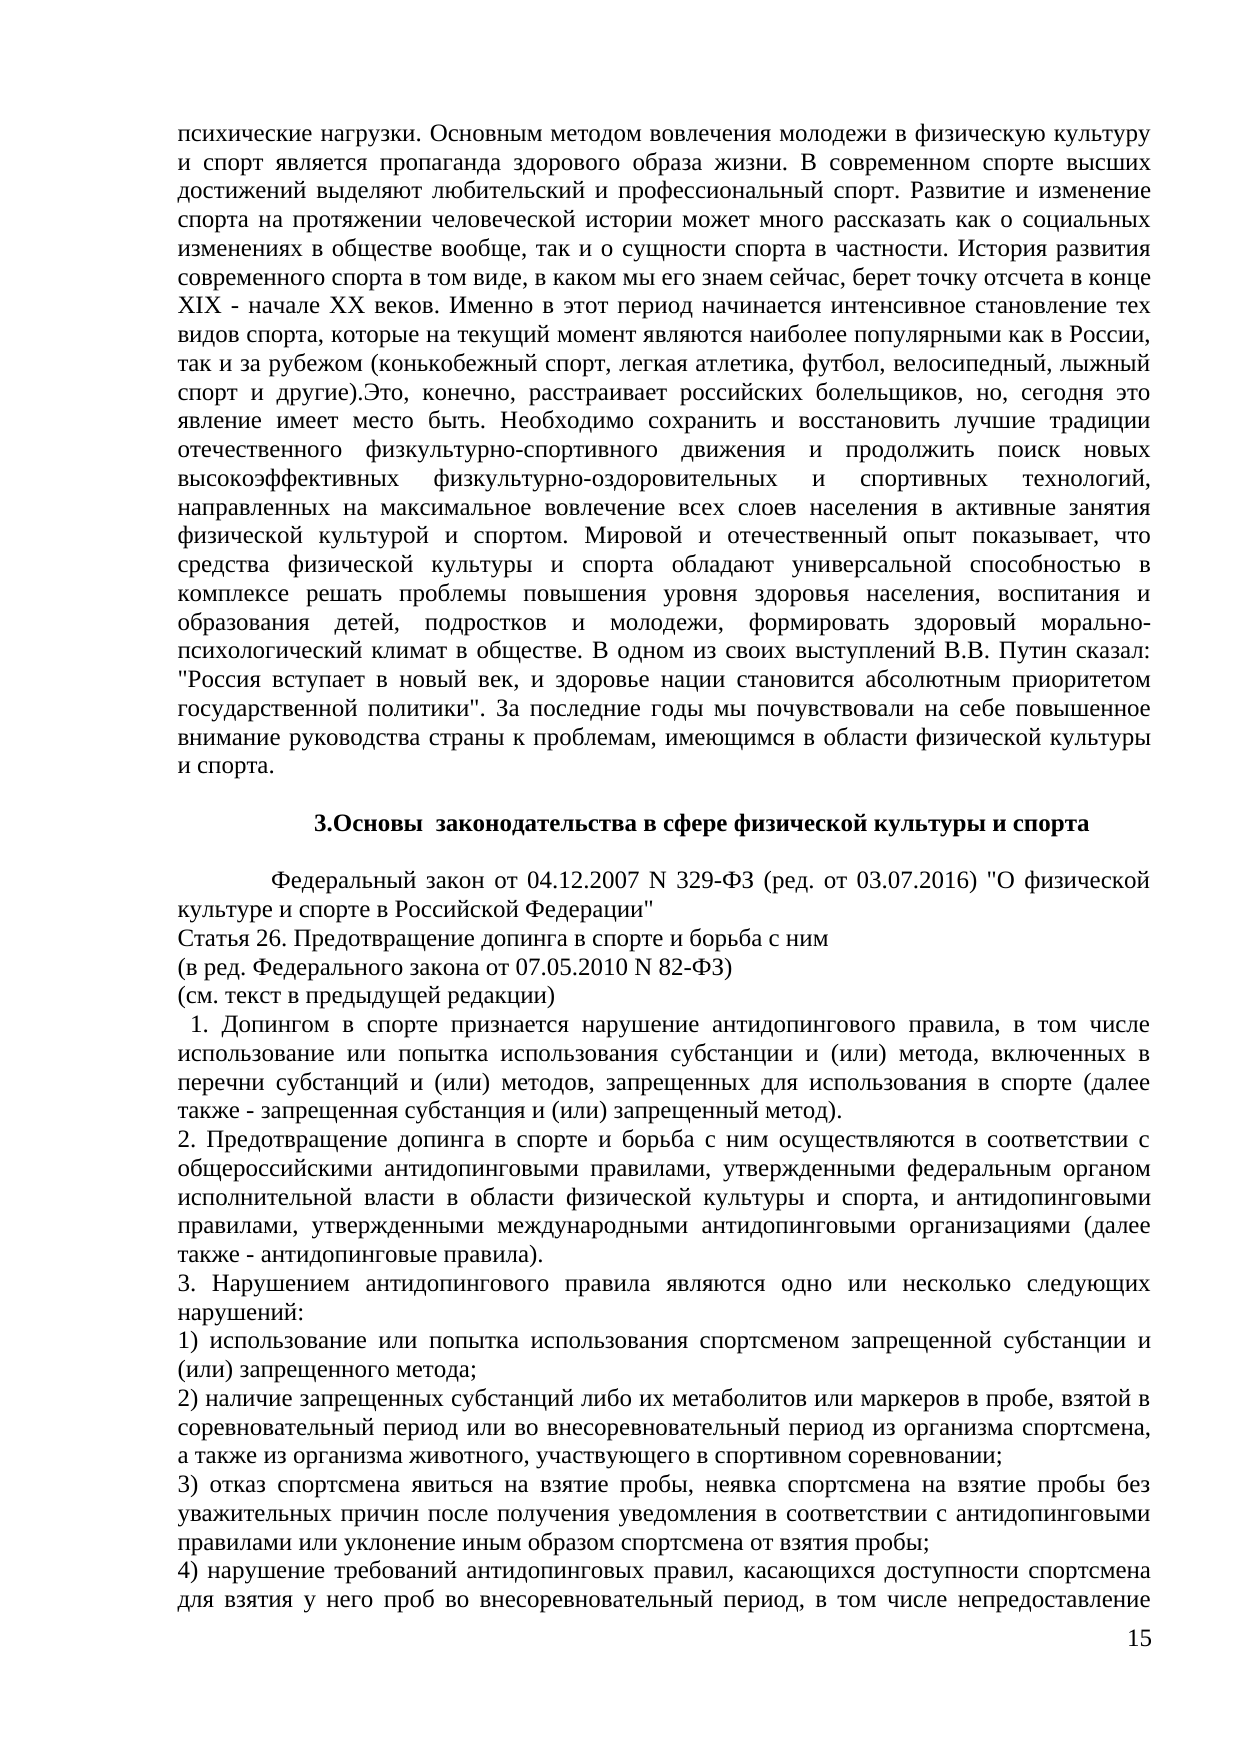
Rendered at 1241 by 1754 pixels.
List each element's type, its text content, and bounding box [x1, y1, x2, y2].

text 1. Допингом в спорте признается нарушение антидопингового правила, в том числе использование или попытка использования субстанции и (или) метода, включенных в перечни субстанций и (или) методов, запрещенных для использования в спорте (далее также - запрещенная субстанция и (или) запрещенный метод). [177, 1009, 1152, 1124]
text Федеральный закон от 04.12.2007 N 329-ФЗ (ред. от 03.07.2016) "О физической культуре и спорте в Российской Федерации" [177, 866, 1152, 923]
text 3. Нарушением антидопингового правила являются одно или несколько следующих нарушений: [177, 1268, 1152, 1326]
text 2. Предотвращение допинга в спорте и борьба с ним осуществляются в соответствии с общероссийскими антидопинговыми правилами, утвержденными федеральным органом исполнительной власти в области физической культуры и спорта, и антидопинговыми правилами, утвержденными международными антидопинговыми организациями (далее также - антидопинговые правила). [177, 1124, 1152, 1268]
text 3) отказ спортсмена явиться на взятие пробы, неявка спортсмена на взятие пробы без уважительных причин после получения уведомления в соответствии с антидопинговыми правилами или уклонение иным образом спортсмена от взятия пробы; [177, 1469, 1152, 1556]
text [177, 1556, 1152, 1613]
text (см. текст в предыдущей редакции) [177, 981, 1152, 1009]
text 2) наличие запрещенных субстанций либо их метаболитов или маркеров в пробе, взятой в соревновательный период или во внесоревновательный период из организма спортсмена, а также из организма животного, участвующего в спортивном соревновании; [177, 1383, 1152, 1469]
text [177, 118, 1152, 779]
text 1) использование или попытка использования спортсменом запрещенной субстанции и (или) запрещенного метода; [177, 1326, 1152, 1383]
text 3.Основы законодательства в сфере физической культуры и спорта [252, 808, 1152, 837]
text (в ред. Федерального закона от 07.05.2010 N 82-ФЗ) [177, 952, 1152, 981]
text Статья 26. Предотвращение допинга в спорте и борьба с ним [177, 923, 1152, 952]
